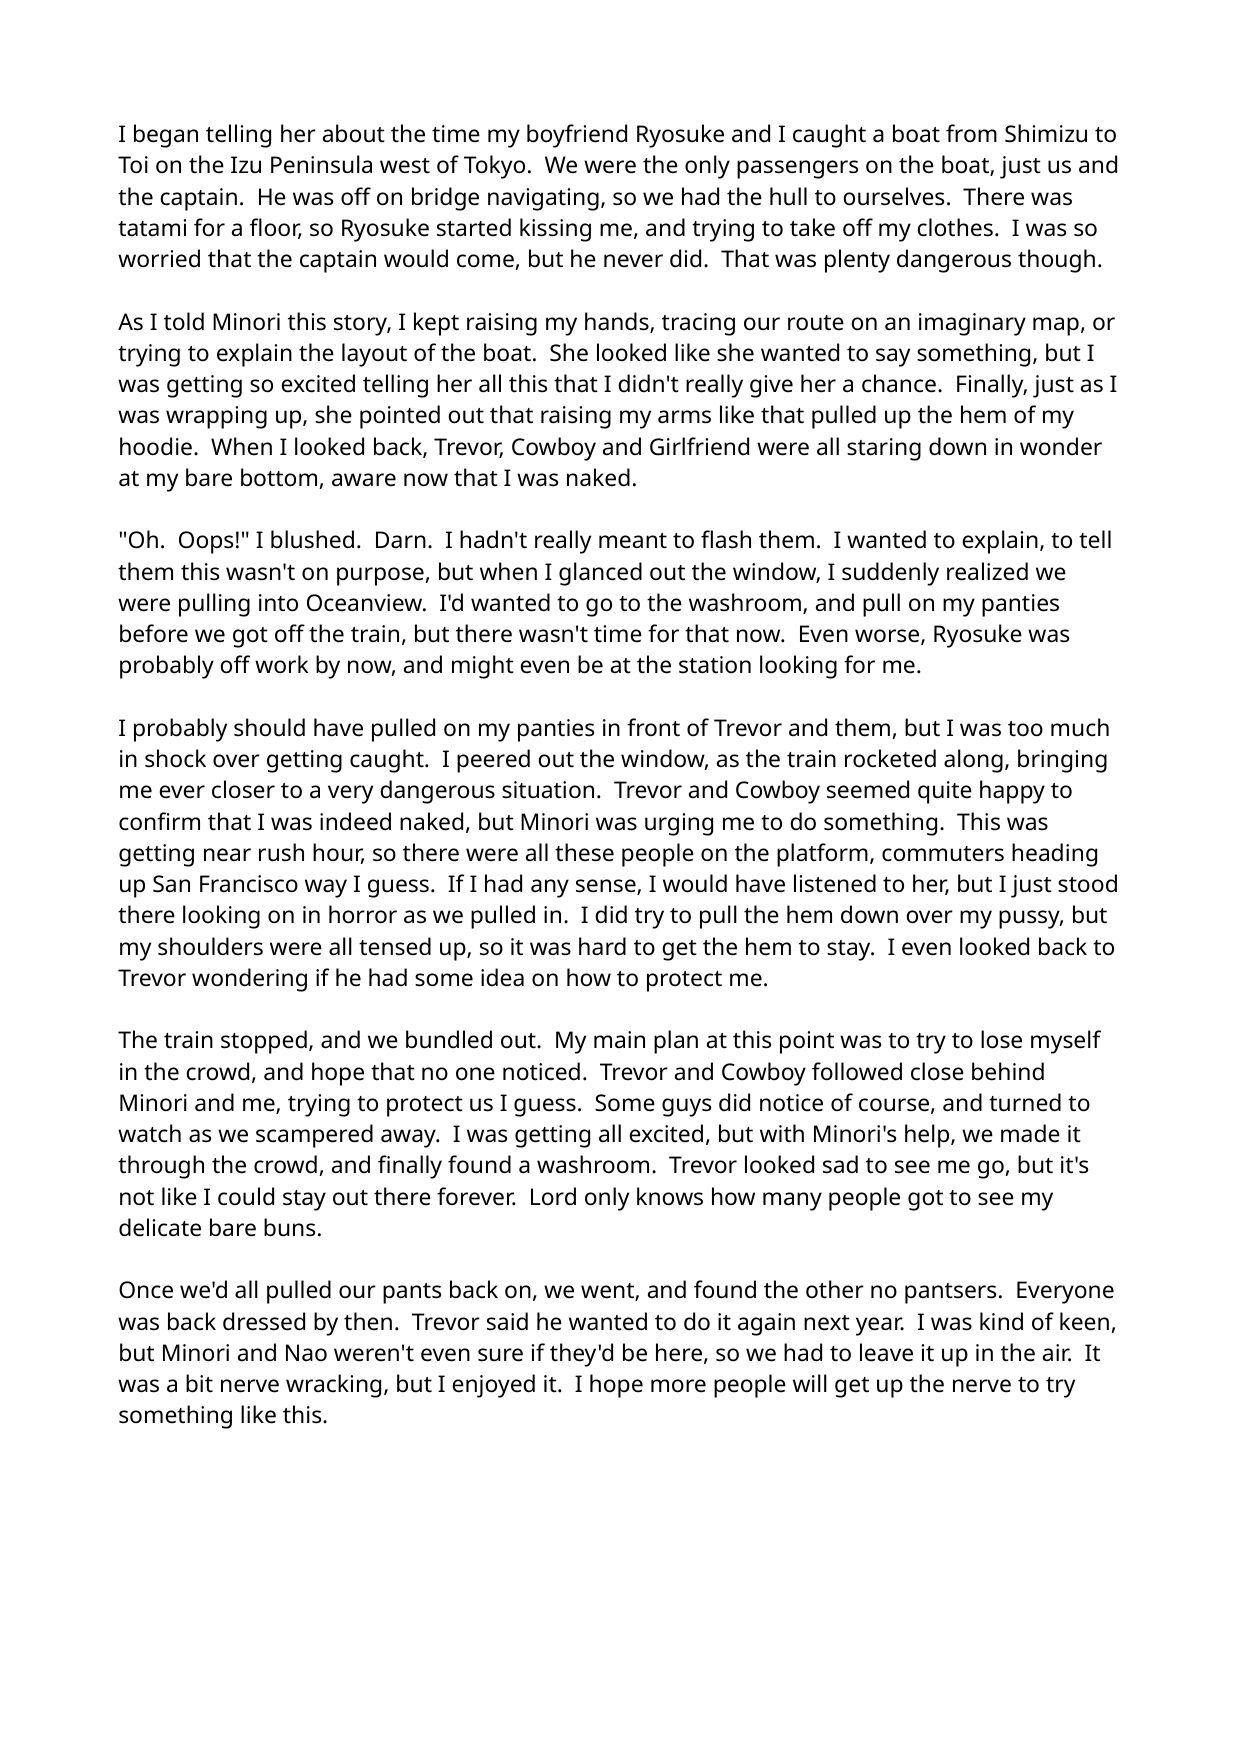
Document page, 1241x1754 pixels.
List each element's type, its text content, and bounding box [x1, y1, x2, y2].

text As I told Minori this story, I kept raising my hands, tracing our route on an imaginary map, or trying to explain the layout of the boat. She looked like she wanted to say something, but I was getting so excited telling her all this that I didn't really give her a chance. Finally, just as I was wrapping up, she pointed out that raising my arms like that pulled up the hem of my hoodie. When I looked back, Trevor, Cowboy and Girlfriend were all staring down in wonder at my bare bottom, aware now that I was naked. [118, 306, 1122, 493]
text I probably should have pulled on my panties in front of Trevor and them, but I was too much in shock over getting caught. I peered out the window, as the train rocketed along, bringing me ever closer to a very dangerous situation. Trevor and Cowboy seemed quite happy to confirm that I was indeed naked, but Minori was urging me to do something. This was getting near rush hour, so there were all these people on the platform, commuters heading up San Francisco way I guess. If I had any sense, I would have listened to her, but I just stood there looking on in horror as we pulled in. I did try to pull the hem down over my pussy, but my shoulders were all tensed up, so it was hard to get the hem to stay. I even looked back to Trevor wondering if he had some idea on how to protect me. [118, 712, 1122, 993]
text "Oh. Oops!" I blushed. Darn. I hadn't really meant to flash them. I wanted to explain, to tell them this wasn't on purpose, but when I glanced out the window, I suddenly realized we were pulling into Oceanview. I'd wanted to go to the washroom, and pull on my panties before we got off the train, but there wasn't time for that now. Even worse, Ryosuke was probably off work by now, and might even be at the station looking for me. [118, 524, 1122, 681]
text I began telling her about the time my boyfriend Ryosuke and I caught a boat from Shimizu to Toi on the Izu Peninsula west of Tokyo. We were the only passengers on the boat, just us and the captain. He was off on bridge navigating, so we had the hull to ourselves. There was tatami for a floor, so Ryosuke started kissing me, and trying to take off my clothes. I was so worried that the captain would come, but he never did. That was plenty dangerous though. [118, 118, 1122, 274]
text Once we'd all pulled our pants back on, we went, and found the other no pantsers. Everyone was back dressed by then. Trevor said he wanted to do it again next year. I was kind of keen, but Minori and Nao weren't even sure if they'd be here, so we had to leave it up in the air. It was a bit nerve wracking, but I enjoyed it. I hope more people will get up the nerve to try something like this. [118, 1274, 1122, 1431]
text The train stopped, and we bundled out. My main plan at this point was to try to lose myself in the crowd, and hope that no one noticed. Trevor and Cowboy followed close behind Minori and me, trying to protect us I guess. Some guys did notice of course, and turned to watch as we scampered away. I was getting all excited, but with Minori's help, we made it through the crowd, and finally found a washroom. Trevor looked sad to see me go, but it's not like I could stay out there forever. Lord only knows how many people got to see my delicate bare buns. [118, 1024, 1122, 1243]
